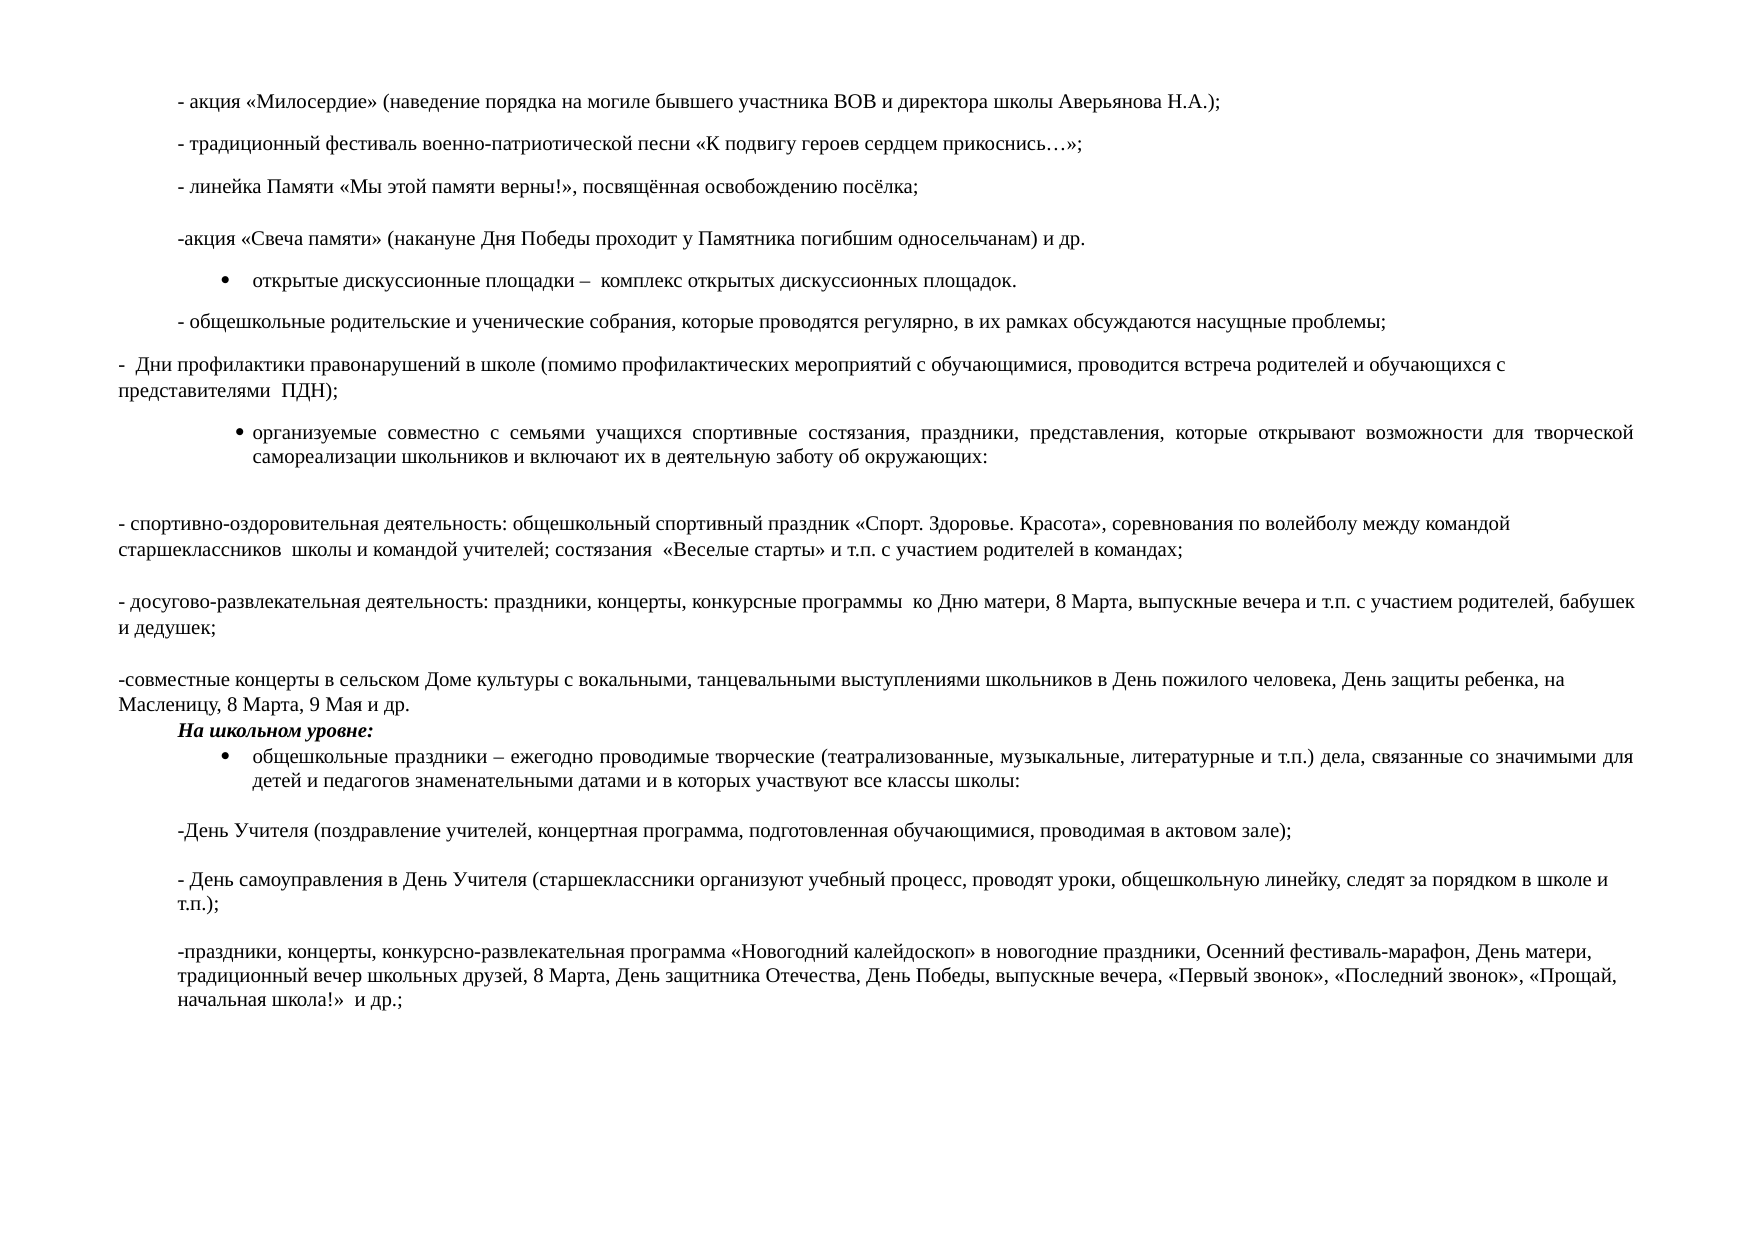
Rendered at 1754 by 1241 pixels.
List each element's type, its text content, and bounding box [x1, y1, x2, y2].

text -совместные концерты в сельском Доме культуры с вокальными, танцевальными выступлениями школьников в День пожилого человека, День защиты ребенка, на Масленицу, 8 Марта, 9 Мая и др. [118, 666, 1636, 716]
text - спортивно-оздоровительная деятельность: общешкольный спортивный праздник «Спорт. Здоровье. Красота», соревнования по волейболу между командой старшеклассников школы и командой учителей; состязания «Веселые старты» и т.п. с участием родителей в командах; [118, 511, 1636, 561]
list организуемые совместно с семьями учащихся спортивные состязания, праздники, представления, которые открывают возможности для творческой самореализации школьников и включают их в деятельную заботу об окружающих: [236, 420, 1636, 468]
text - общешкольные родительские и ученические собрания, которые проводятся регулярно, в их рамках обсуждаются насущные проблемы; [177, 309, 1636, 333]
text - линейка Памяти «Мы этой памяти верны!», посвящённая освобождению посёлка; [177, 174, 1636, 198]
list общешкольные праздники – ежегодно проводимые творческие (театрализованные, музыкальные, литературные и т.п.) дела, связанные со значимыми для детей и педагогов знаменательными датами и в которых участвуют все классы школы: [222, 744, 1636, 792]
text - досугово-развлекательная деятельность: праздники, концерты, конкурсные программы ко Дню матери, 8 Марта, выпускные вечера и т.п. с участием родителей, бабушек и дедушек; [118, 589, 1636, 639]
text -акция «Свеча памяти» (накануне Дня Победы проходит у Памятника погибшим односельчанам) и др. [177, 226, 1636, 250]
list открытые дискуссионные площадки – комплекс открытых дискуссионных площадок. [222, 268, 1636, 292]
text На школьном уровне: [118, 718, 1636, 742]
text -День Учителя (поздравление учителей, концертная программа, подготовленная обучающимися, проводимая в актовом зале); [177, 818, 1636, 842]
text - Дни профилактики правонарушений в школе (помимо профилактических мероприятий с обучающимися, проводится встреча родителей и обучающихся с представителями ПДН); [118, 352, 1636, 402]
text - День самоуправления в День Учителя (старшеклассники организуют учебный процесс, проводят уроки, общешкольную линейку, следят за порядком в школе и т.п.); [177, 866, 1636, 914]
text - традиционный фестиваль военно-патриотической песни «К подвигу героев сердцем прикоснись…»; [177, 131, 1636, 155]
text - акция «Милосердие» (наведение порядка на могиле бывшего участника ВОВ и директора школы Аверьянова Н.А.); [177, 88, 1636, 113]
text -праздники, концерты, конкурсно-развлекательная программа «Новогодний калейдоскоп» в новогодние праздники, Осенний фестиваль-марафон, День матери, традиционный вечер школьных друзей, 8 Марта, День защитника Отечества, День Победы, выпускные вечера, «Первый звонок», «Последний звонок», «Прощай, начальная школа!» и др.; [177, 939, 1636, 1011]
